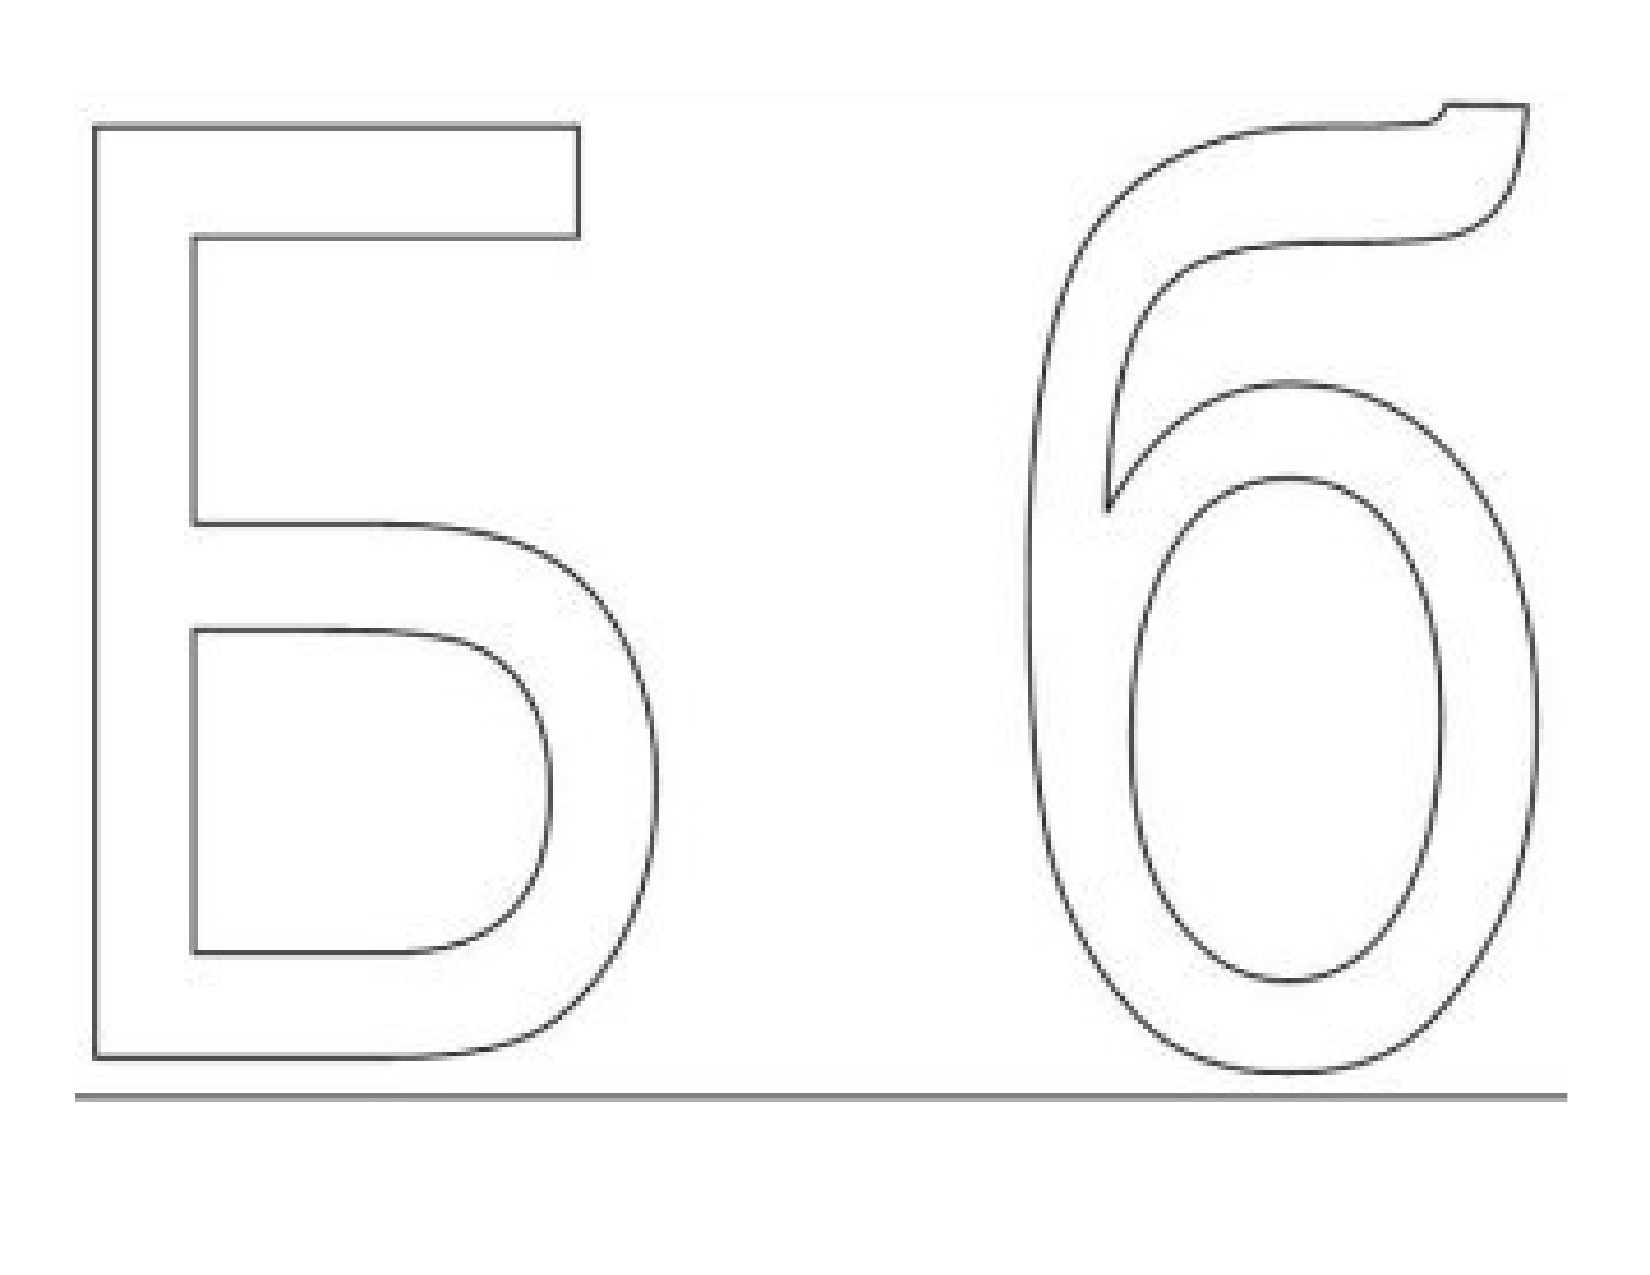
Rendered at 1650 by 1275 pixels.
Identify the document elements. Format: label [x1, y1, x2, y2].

picture [75, 93, 1568, 1105]
